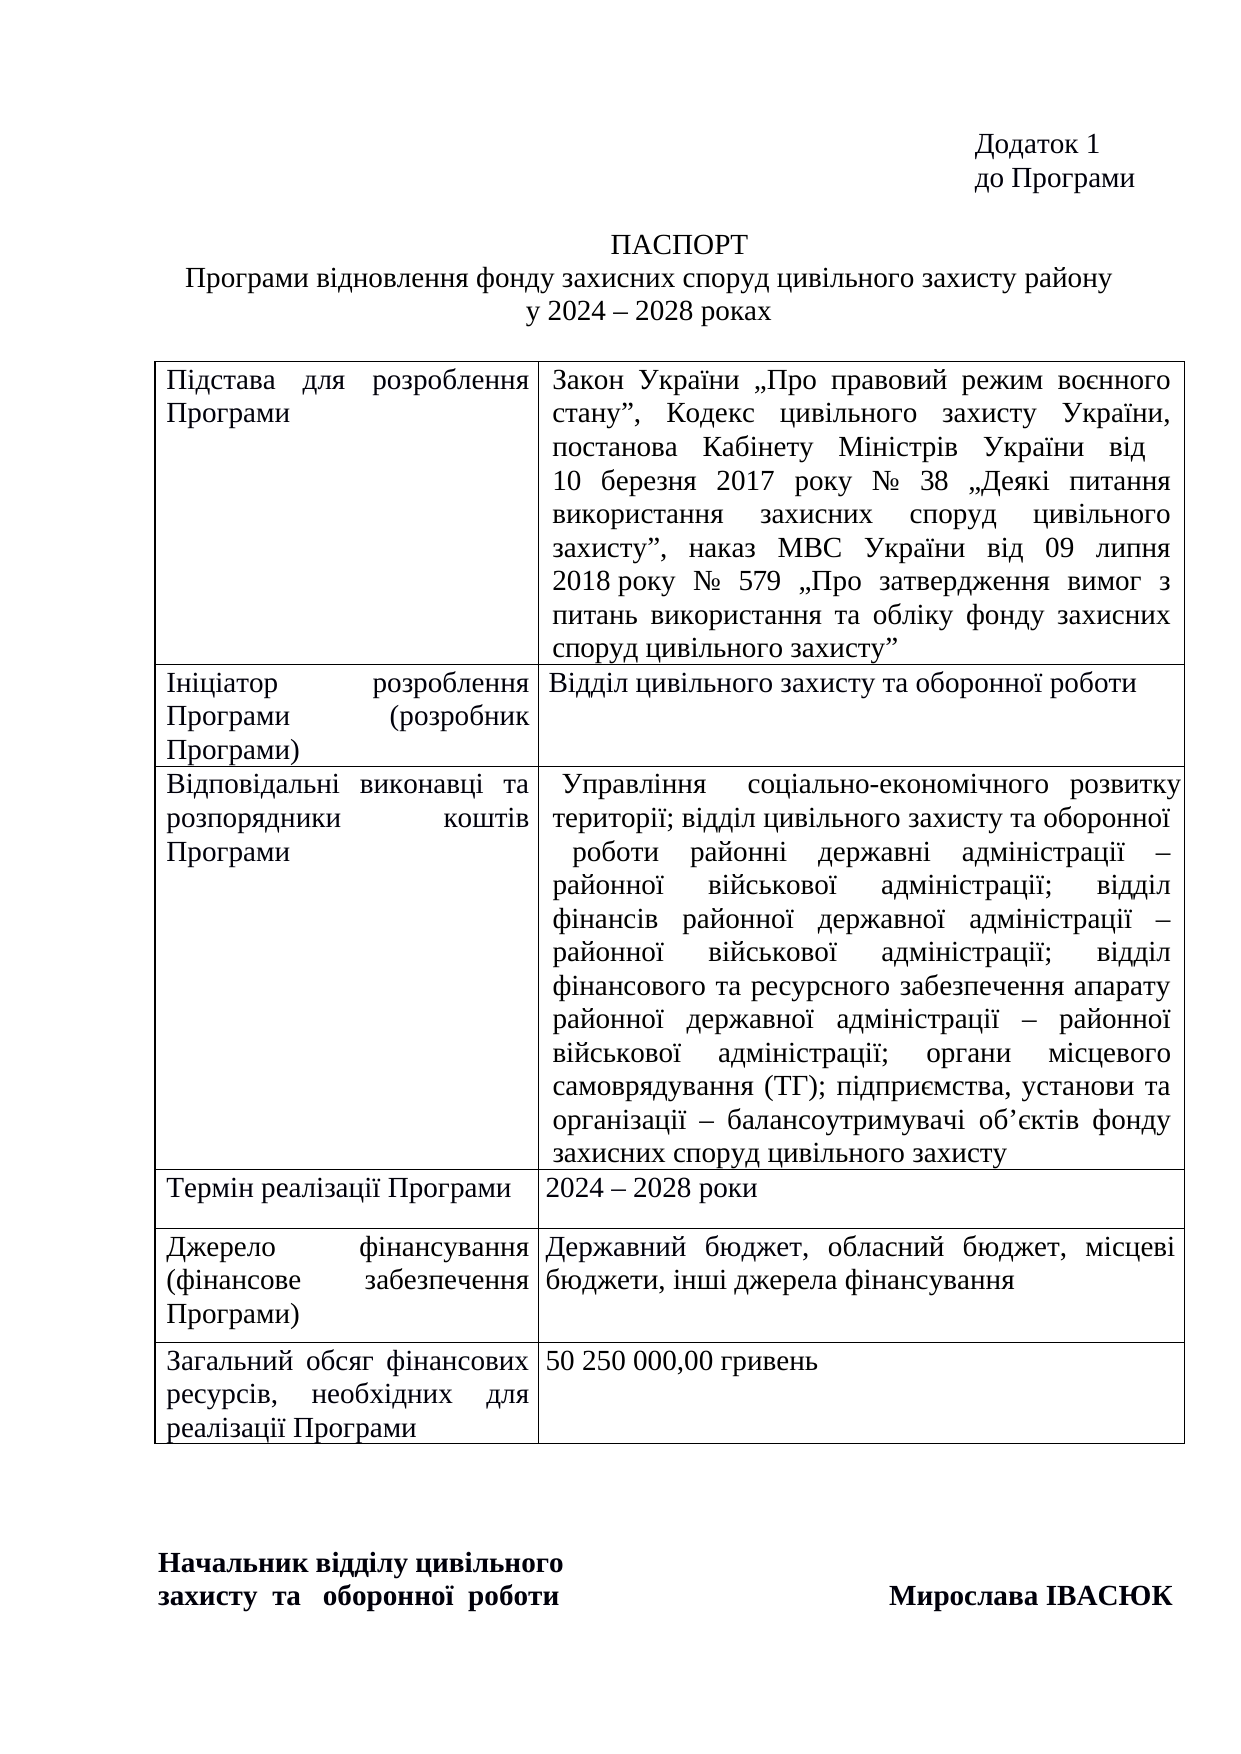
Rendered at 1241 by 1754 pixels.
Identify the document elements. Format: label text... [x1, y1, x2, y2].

text ПАСПОРТ [177, 227, 1181, 260]
table_cell Термін реалізації Програми [156, 1170, 538, 1228]
table_cell Ініціатор розроблення Програми (розробник Програми) [156, 665, 538, 766]
table_cell Управління соціально-економічного розвитку території; відділ цивільного захисту та оборонної роботи районні державні адміністрації – районної військової адміністрації; відділ фінансів районної державної адміністрації – районної військової адміністрації; відділ фінансового та ресурсного забезпечення апарату районної державної адміністрації – районної військової адміністрації; органи місцевого самоврядування (ТГ); підприємства, установи та організації – балансоутримувачі об’єктів фонду захисних споруд цивільного захисту [539, 767, 1184, 1169]
table_cell 50 250 000,00 гривень [539, 1343, 1184, 1443]
table_header Підстава для розроблення Програми [156, 362, 538, 664]
table_cell Джерело фінансування (фінансове забезпечення Програми) [156, 1229, 538, 1342]
table_header Начальник відділу цивільного захисту та оборонної роботи [155, 1545, 682, 1612]
text Додаток 1 [177, 126, 1181, 160]
table_cell Загальний обсяг фінансових ресурсів, необхідних для реалізації Програми [156, 1343, 538, 1443]
table_header Мирослава ІВАСЮК [682, 1545, 1184, 1612]
table_cell Відповідальні виконавці та розпорядники коштів Програми [156, 767, 538, 1169]
text Програми відновлення фонду захисних споруд цивільного захисту району [177, 260, 1120, 294]
text до Програми [177, 160, 1181, 193]
text у 2024 – 2028 роках [177, 294, 1120, 327]
table_cell Державний бюджет, обласний бюджет, місцеві бюджети, інші джерела фінансування [539, 1229, 1184, 1342]
table_cell 2024 – 2028 роки [539, 1170, 1184, 1228]
table_header Закон України „Про правовий режим воєнного стану”, Кодекс цивільного захисту України, постанова Кабінету Міністрів України від 10 березня 2017 року № 38 „Деякі питання використання захисних споруд цивільного захисту”, наказ МВС України від 09 липня 2018 року № 579 „Про затвердження вимог з питань використання та обліку фонду захисних споруд цивільного захисту” [539, 362, 1184, 664]
table_cell Відділ цивільного захисту та оборонної роботи [539, 665, 1184, 766]
